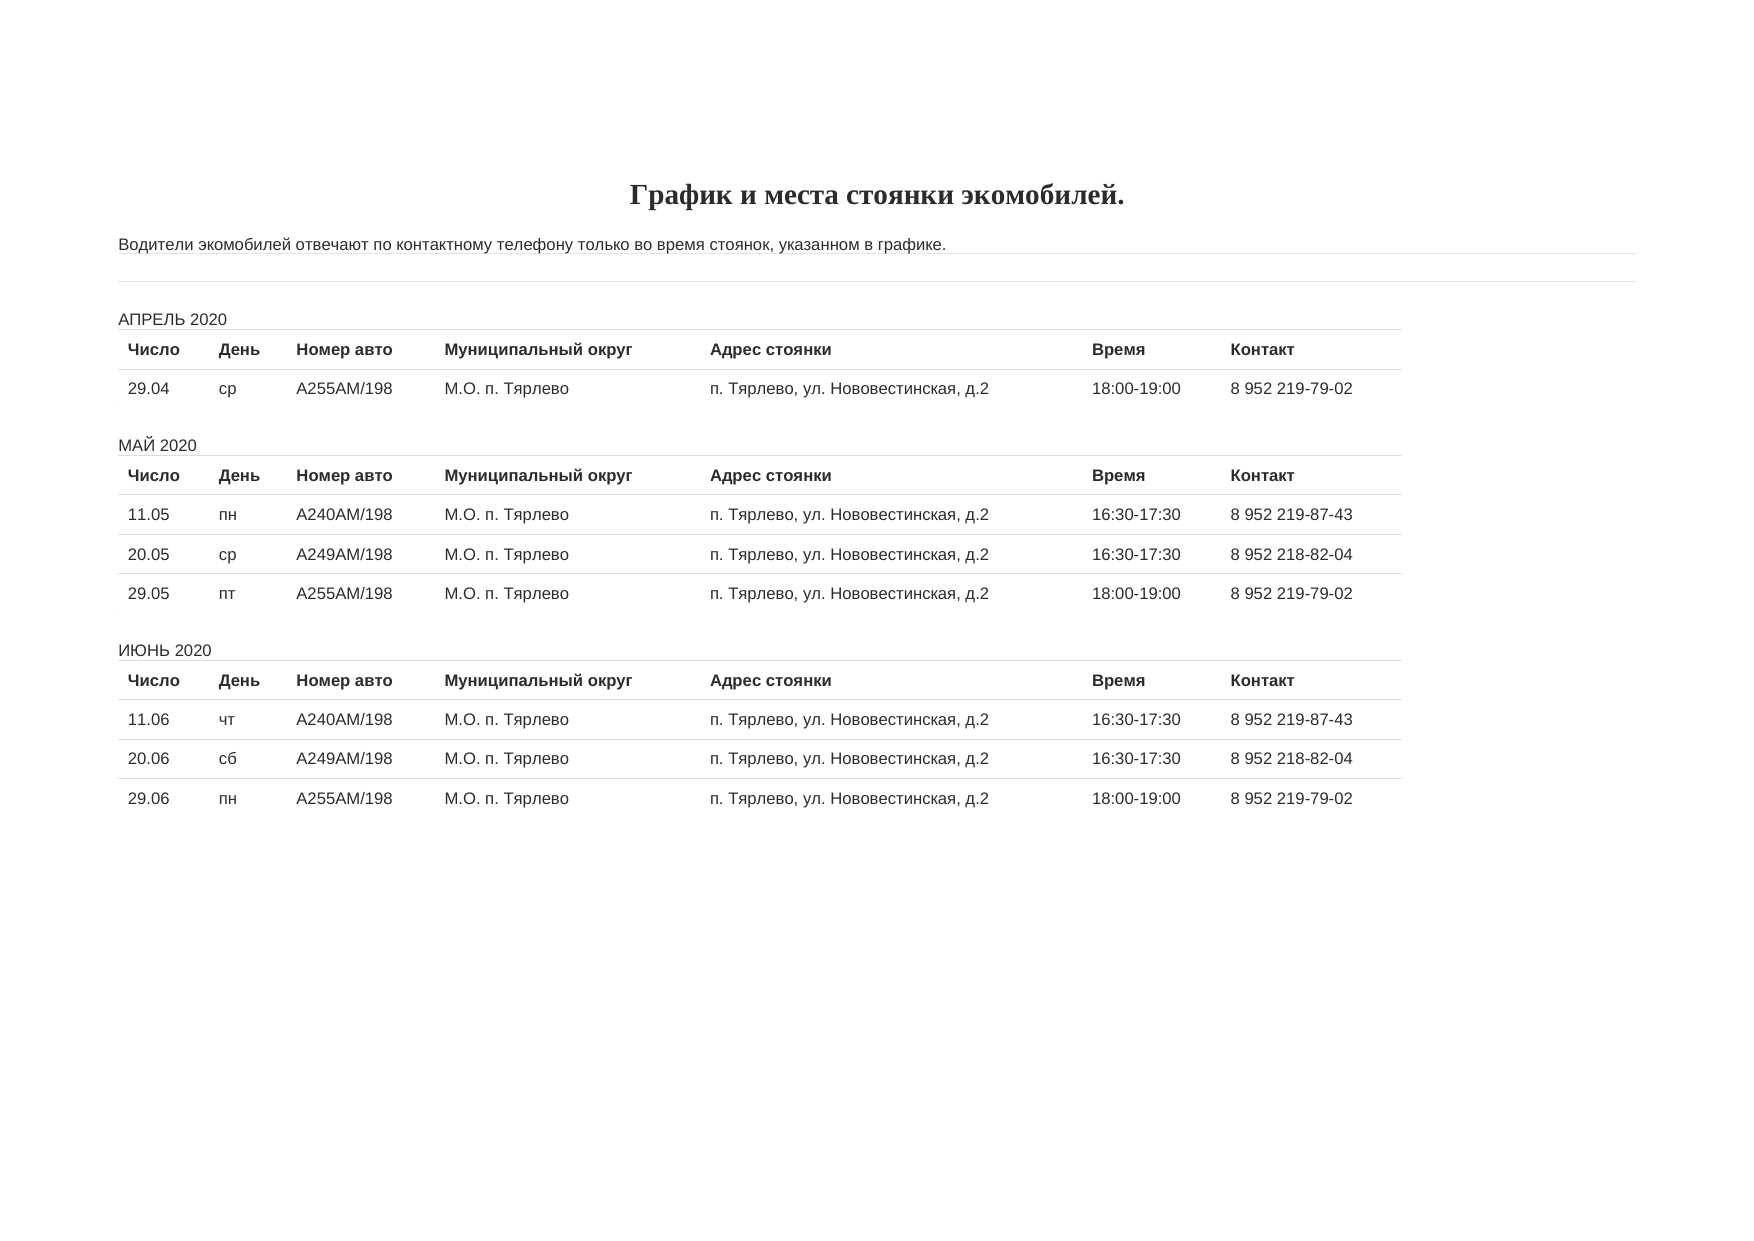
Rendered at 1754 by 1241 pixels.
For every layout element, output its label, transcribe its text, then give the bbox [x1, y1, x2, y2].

table_header Время [1082, 330, 1221, 368]
table_cell 8 952 219-87-43 [1221, 495, 1402, 534]
table_cell 11.05 [118, 495, 209, 534]
table_cell п. Тярлево, ул. Нововестинская, д.2 [700, 535, 1082, 573]
table_cell пн [209, 779, 287, 817]
table_cell 20.05 [118, 535, 209, 573]
table_cell А249АМ/198 [287, 740, 435, 778]
table_cell М.О. п. Тярлево [435, 700, 700, 738]
table_header Номер авто [287, 661, 435, 699]
table_cell А255АМ/198 [287, 370, 435, 408]
table_cell А240АМ/198 [287, 700, 435, 738]
table_cell 18:00-19:00 [1082, 779, 1221, 817]
table_cell 8 952 219-79-02 [1221, 779, 1402, 817]
table_cell 16:30-17:30 [1082, 495, 1221, 534]
table_cell 16:30-17:30 [1082, 700, 1221, 738]
table_header Время [1082, 661, 1221, 699]
table_cell А255АМ/198 [287, 574, 435, 612]
table_cell ср [209, 535, 287, 573]
table_cell М.О. п. Тярлево [435, 495, 700, 534]
table_header Номер авто [287, 456, 435, 494]
table_cell п. Тярлево, ул. Нововестинская, д.2 [700, 740, 1082, 778]
table_cell 18:00-19:00 [1082, 370, 1221, 408]
table_header Муниципальный округ [435, 456, 700, 494]
table_header Адрес стоянки [700, 456, 1082, 494]
table_cell п. Тярлево, ул. Нововестинская, д.2 [700, 495, 1082, 534]
table_cell 8 952 218-82-04 [1221, 740, 1402, 778]
table_cell 29.05 [118, 574, 209, 612]
table_cell М.О. п. Тярлево [435, 535, 700, 573]
table_cell М.О. п. Тярлево [435, 779, 700, 817]
table_cell 29.04 [118, 370, 209, 408]
table_cell 16:30-17:30 [1082, 740, 1221, 778]
table_header День [209, 661, 287, 699]
table_cell 8 952 218-82-04 [1221, 535, 1402, 573]
table_cell сб [209, 740, 287, 778]
table_header Контакт [1221, 661, 1402, 699]
table_cell М.О. п. Тярлево [435, 574, 700, 612]
table_cell М.О. п. Тярлево [435, 370, 700, 408]
text АПРЕЛЬ 2020 [118, 310, 1636, 329]
table_header Адрес стоянки [700, 330, 1082, 368]
table_cell М.О. п. Тярлево [435, 740, 700, 778]
table_cell пн [209, 495, 287, 534]
table_header Контакт [1221, 456, 1402, 494]
table_header Муниципальный округ [435, 661, 700, 699]
table_header Контакт [1221, 330, 1402, 368]
table_cell 8 952 219-79-02 [1221, 574, 1402, 612]
table_header День [209, 330, 287, 368]
table_cell 18:00-19:00 [1082, 574, 1221, 612]
table_cell п. Тярлево, ул. Нововестинская, д.2 [700, 700, 1082, 738]
table_header Муниципальный округ [435, 330, 700, 368]
table_header Номер авто [287, 330, 435, 368]
table_cell 20.06 [118, 740, 209, 778]
table_cell 8 952 219-87-43 [1221, 700, 1402, 738]
table_header Число [118, 456, 209, 494]
table_cell А249АМ/198 [287, 535, 435, 573]
table_cell 16:30-17:30 [1082, 535, 1221, 573]
table_header День [209, 456, 287, 494]
table_cell А255АМ/198 [287, 779, 435, 817]
table_cell А240АМ/198 [287, 495, 435, 534]
text Водители экомобилей отвечают по контактному телефону только во время стоянок, указанном в графике. [118, 235, 1636, 253]
text График и места стоянки экомобилей. [118, 177, 1636, 211]
text ИЮНЬ 2020 [118, 641, 1636, 660]
table_header Адрес стоянки [700, 661, 1082, 699]
table_cell п. Тярлево, ул. Нововестинская, д.2 [700, 574, 1082, 612]
table_header Время [1082, 456, 1221, 494]
table_cell п. Тярлево, ул. Нововестинская, д.2 [700, 779, 1082, 817]
table_cell чт [209, 700, 287, 738]
text МАЙ 2020 [118, 436, 1636, 455]
table_header Число [118, 330, 209, 368]
table_cell 29.06 [118, 779, 209, 817]
table_header Число [118, 661, 209, 699]
table_cell пт [209, 574, 287, 612]
table_cell п. Тярлево, ул. Нововестинская, д.2 [700, 370, 1082, 408]
table_cell 8 952 219-79-02 [1221, 370, 1402, 408]
table_cell ср [209, 370, 287, 408]
table_cell 11.06 [118, 700, 209, 738]
